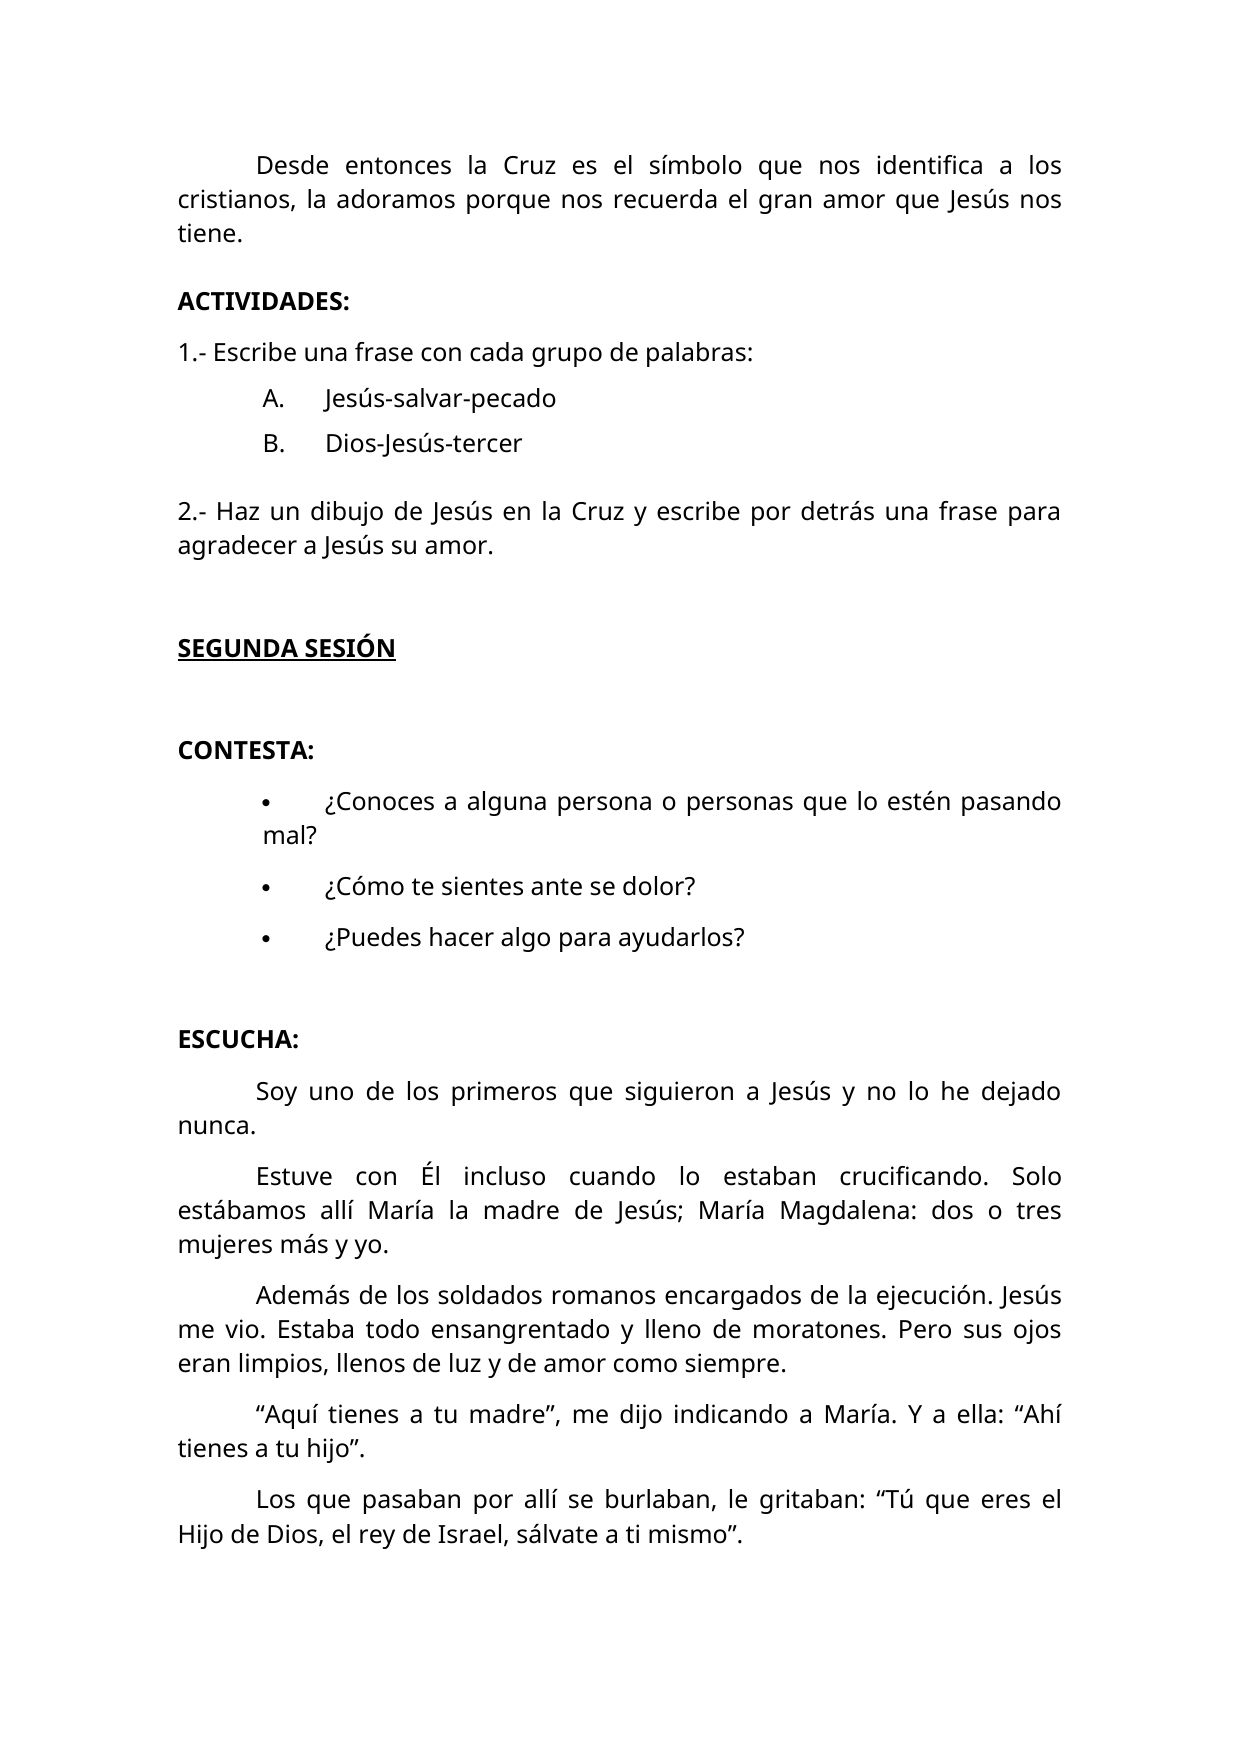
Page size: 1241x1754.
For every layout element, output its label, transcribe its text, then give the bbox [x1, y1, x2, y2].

list Jesús-salvar-pecado [262, 380, 1063, 414]
text Soy uno de los primeros que siguieron a Jesús y no lo he dejado nunca. [177, 1073, 1063, 1141]
text 2.- Haz un dibujo de Jesús en la Cruz y escribe por detrás una frase para agradecer a Jesús su amor. [177, 494, 1063, 562]
text Además de los soldados romanos encargados de la ejecución. Jesús me vio. Estaba todo ensangrentado y lleno de moratones. Pero sus ojos eran limpios, llenos de luz y de amor como siempre. [177, 1278, 1063, 1380]
text Desde entonces la Cruz es el símbolo que nos identifica a los cristianos, la adoramos porque nos recuerda el gran amor que Jesús nos tiene. [177, 148, 1063, 250]
text ACTIVIDADES: [177, 284, 1063, 318]
list Dios-Jesús-tercer [262, 426, 1063, 460]
text “Aquí tienes a tu madre”, me dijo indicando a María. Y a ella: “Ahí tienes a tu hijo”. [177, 1397, 1063, 1465]
text ESCUCHA: [177, 1022, 1063, 1056]
text SEGUNDA SESIÓN [177, 596, 1063, 664]
list ¿Cómo te sientes ante se dolor? [262, 869, 1063, 903]
text CONTESTA: [177, 732, 1063, 766]
list ¿Conoces a alguna persona o personas que lo estén pasando mal? [262, 783, 1063, 852]
text 1.- Escribe una frase con cada grupo de palabras: [177, 335, 1063, 369]
text Los que pasaban por allí se burlaban, le gritaban: “Tú que eres el Hijo de Dios, el rey de Israel, sálvate a ti mismo”. [177, 1482, 1063, 1550]
text Estuve con Él incluso cuando lo estaban crucificando. Solo estábamos allí María la madre de Jesús; María Magdalena: dos o tres mujeres más y yo. [177, 1158, 1063, 1261]
list ¿Puedes hacer algo para ayudarlos? [262, 920, 1063, 954]
